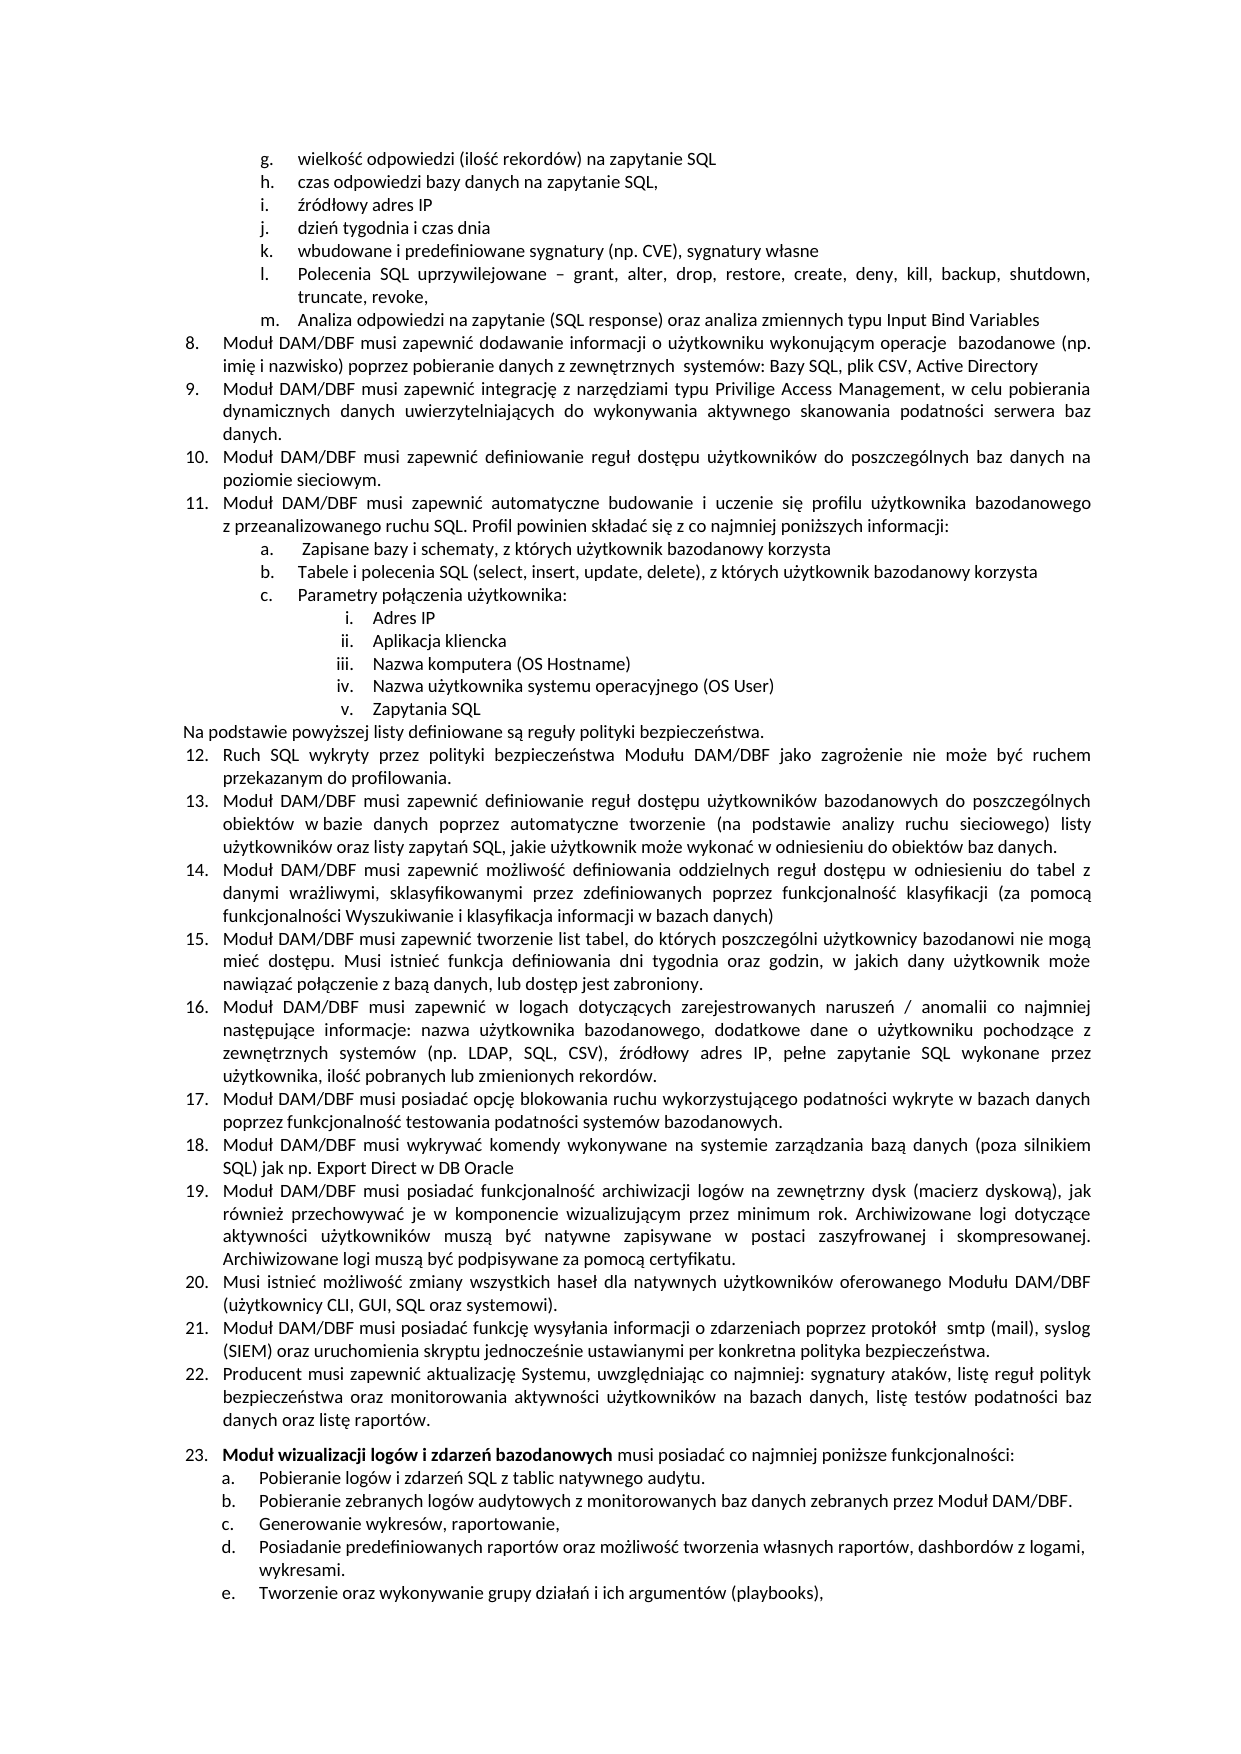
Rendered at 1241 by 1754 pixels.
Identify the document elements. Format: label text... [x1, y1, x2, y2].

list wielkość odpowiedzi (ilość rekordów) na zapytanie SQL [260, 148, 1093, 171]
list Generowanie wykresów, raportowanie, [221, 1512, 1093, 1535]
list Moduł DAM/DBF musi zapewnić integrację z narzędziami typu Privilige Access Management, w celu pobierania dynamicznych danych uwierzytelniających do wykonywania aktywnego skanowania podatności serwera baz danych. [185, 377, 1092, 446]
list Moduł DAM/DBF musi wykrywać komendy wykonywane na systemie zarządzania bazą danych (poza silnikiem SQL) jak np. Export Direct w DB Oracle [185, 1133, 1092, 1179]
list Posiadanie predefiniowanych raportów oraz możliwość tworzenia własnych raportów, dashbordów z logami, wykresami. [221, 1535, 1093, 1581]
list Pobieranie zebranych logów audytowych z monitorowanych baz danych zebranych przez Moduł DAM/DBF. [221, 1489, 1093, 1512]
list Zapytania SQL [354, 698, 1093, 721]
list wbudowane i predefiniowane sygnatury (np. CVE), sygnatury własne [260, 239, 1093, 262]
list Aplikacja kliencka [354, 629, 1093, 652]
list Moduł DAM/DBF musi posiadać funkcjonalność archiwizacji logów na zewnętrzny dysk (macierz dyskową), jak również przechowywać je w komponencie wizualizującym przez minimum rok. Archiwizowane logi dotyczące aktywności użytkowników muszą być natywne zapisywane w postaci zaszyfrowanej i skompresowanej. Archiwizowane logi muszą być podpisywane za pomocą certyfikatu. [185, 1179, 1092, 1271]
list dzień tygodnia i czas dnia [260, 216, 1093, 239]
list Moduł DAM/DBF musi posiadać opcję blokowania ruchu wykorzystującego podatności wykryte w bazach danych poprzez funkcjonalność testowania podatności systemów bazodanowych. [185, 1087, 1092, 1133]
list Analiza odpowiedzi na zapytanie (SQL response) oraz analiza zmiennych typu Input Bind Variables [260, 308, 1093, 331]
list Moduł DAM/DBF musi zapewnić tworzenie list tabel, do których poszczególni użytkownicy bazodanowi nie mogą mieć dostępu. Musi istnieć funkcja definiowania dni tygodnia oraz godzin, w jakich dany użytkownik może nawiązać połączenie z bazą danych, lub dostęp jest zabroniony. [185, 927, 1092, 996]
list źródłowy adres IP [260, 193, 1093, 216]
list Nazwa użytkownika systemu operacyjnego (OS User) [354, 675, 1093, 698]
list Moduł DAM/DBF musi zapewnić definiowanie reguł dostępu użytkowników do poszczególnych baz danych na poziomie sieciowym. [185, 446, 1092, 491]
list Moduł DAM/DBF musi posiadać funkcję wysyłania informacji o zdarzeniach poprzez protokół smtp (mail), syslog (SIEM) oraz uruchomienia skryptu jednocześnie ustawianymi per konkretna polityka bezpieczeństwa. [185, 1316, 1092, 1362]
list czas odpowiedzi bazy danych na zapytanie SQL, [260, 171, 1093, 193]
list Adres IP [354, 606, 1093, 629]
list Tabele i polecenia SQL (select, insert, update, delete), z których użytkownik bazodanowy korzysta [260, 560, 1093, 583]
list Pobieranie logów i zdarzeń SQL z tablic natywnego audytu. [221, 1466, 1093, 1489]
text Na podstawie powyższej listy definiowane są reguły polityki bezpieczeństwa. [148, 721, 1093, 743]
list Moduł wizualizacji logów i zdarzeń bazodanowych musi posiadać co najmniej poniższe funkcjonalności: [185, 1443, 1093, 1466]
list Moduł DAM/DBF musi zapewnić w logach dotyczących zarejestrowanych naruszeń / anomalii co najmniej następujące informacje: nazwa użytkownika bazodanowego, dodatkowe dane o użytkowniku pochodzące z zewnętrznych systemów (np. LDAP, SQL, CSV), źródłowy adres IP, pełne zapytanie SQL wykonane przez użytkownika, ilość pobranych lub zmienionych rekordów. [185, 996, 1092, 1087]
list Moduł DAM/DBF musi zapewnić definiowanie reguł dostępu użytkowników bazodanowych do poszczególnych obiektów w bazie danych poprzez automatyczne tworzenie (na podstawie analizy ruchu sieciowego) listy użytkowników oraz listy zapytań SQL, jakie użytkownik może wykonać w odniesieniu do obiektów baz danych. [185, 789, 1092, 858]
list Moduł DAM/DBF musi zapewnić możliwość definiowania oddzielnych reguł dostępu w odniesieniu do tabel z danymi wrażliwymi, sklasyfikowanymi przez zdefiniowanych poprzez funkcjonalność klasyfikacji (za pomocą funkcjonalności Wyszukiwanie i klasyfikacja informacji w bazach danych) [185, 858, 1092, 927]
list Tworzenie oraz wykonywanie grupy działań i ich argumentów (playbooks), [221, 1581, 1093, 1604]
list Zapisane bazy i schematy, z których użytkownik bazodanowy korzysta [260, 537, 1093, 560]
list Nazwa komputera (OS Hostname) [354, 652, 1093, 675]
list Moduł DAM/DBF musi zapewnić automatyczne budowanie i uczenie się profilu użytkownika bazodanowego z przeanalizowanego ruchu SQL. Profil powinien składać się z co najmniej poniższych informacji: [185, 491, 1092, 537]
list Ruch SQL wykryty przez polityki bezpieczeństwa Modułu DAM/DBF jako zagrożenie nie może być ruchem przekazanym do profilowania. [185, 743, 1092, 789]
list Musi istnieć możliwość zmiany wszystkich haseł dla natywnych użytkowników oferowanego Modułu DAM/DBF (użytkownicy CLI, GUI, SQL oraz systemowi). [185, 1271, 1092, 1316]
list Producent musi zapewnić aktualizację Systemu, uwzględniając co najmniej: sygnatury ataków, listę reguł polityk bezpieczeństwa oraz monitorowania aktywności użytkowników na bazach danych, listę testów podatności baz danych oraz listę raportów. [185, 1362, 1092, 1431]
list Polecenia SQL uprzywilejowane – grant, alter, drop, restore, create, deny, kill, backup, shutdown, truncate, revoke, [260, 262, 1093, 308]
list Moduł DAM/DBF musi zapewnić dodawanie informacji o użytkowniku wykonującym operacje bazodanowe (np. imię i nazwisko) poprzez pobieranie danych z zewnętrznych systemów: Bazy SQL, plik CSV, Active Directory [185, 331, 1092, 377]
list Parametry połączenia użytkownika: [260, 583, 1093, 606]
